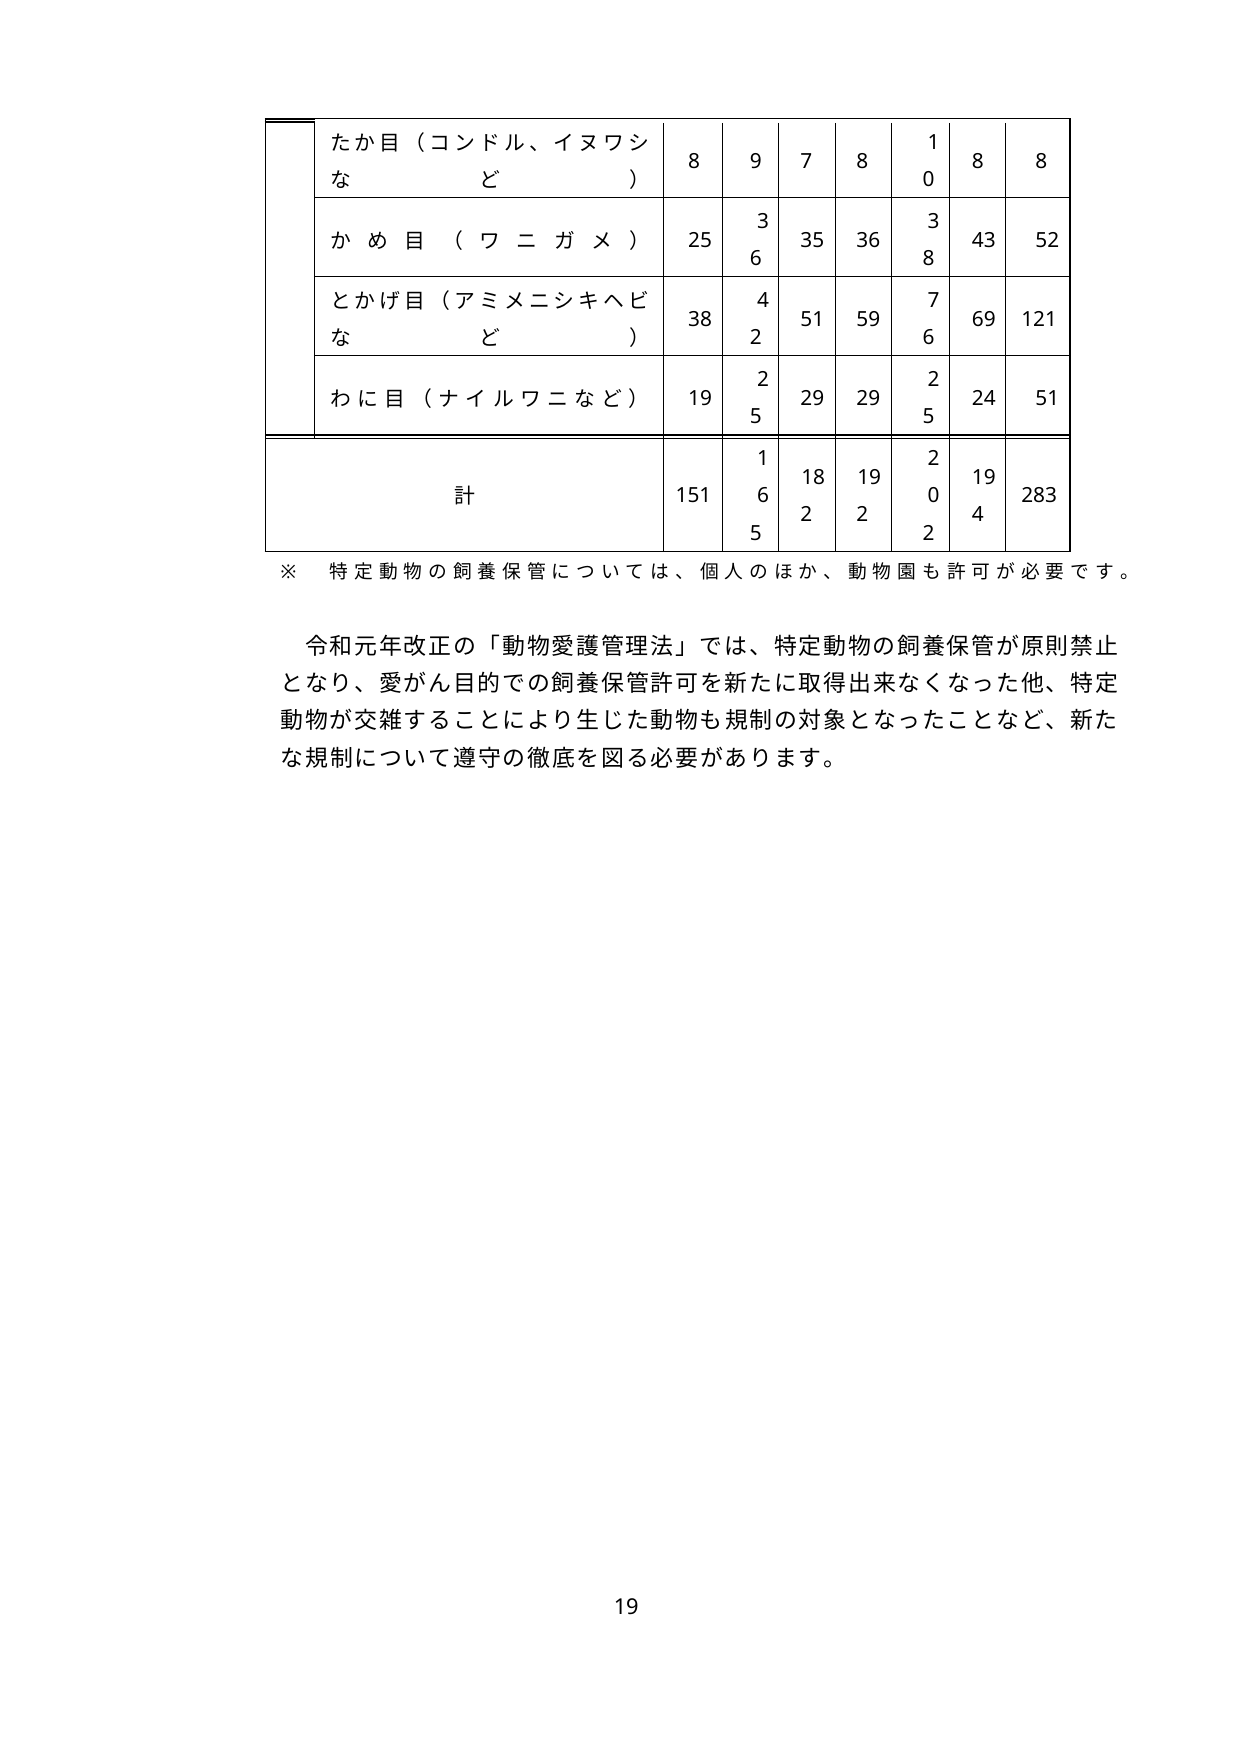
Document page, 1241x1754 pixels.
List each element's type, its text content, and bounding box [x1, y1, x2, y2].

table_cell 36 [723, 198, 778, 276]
table_cell 69 [950, 277, 1005, 355]
table_cell 19 [664, 356, 722, 434]
table_cell とかげ目（アミメニシキヘビなど） [315, 277, 663, 355]
table_cell わに目（ナイルワニなど） [315, 356, 663, 434]
table_cell 38 [892, 198, 949, 276]
table_cell 29 [836, 356, 891, 434]
table_cell 計 [266, 439, 663, 551]
table_cell 52 [1006, 198, 1069, 276]
table_cell 283 [1006, 439, 1069, 551]
table_cell 51 [1006, 356, 1069, 434]
table_cell 7 [779, 119, 835, 197]
table_cell かめ目（ワニガメ） [315, 198, 663, 276]
table_cell 36 [836, 198, 891, 276]
list 令和元年改正の「動物愛護管理法」では、特定動物の飼養保管が原則禁止となり、愛がん目的での飼養保管許可を新たに取得出来なくなった他、特定動物が交雑することにより生じた動物も規制の対象となったことなど、新たな規制について遵守の徹底を図る必要があります。 [265, 626, 1120, 775]
table_cell 165 [723, 439, 778, 551]
table_cell 9 [723, 119, 779, 197]
table_cell 151 [664, 439, 722, 551]
list ※ 特定動物の飼養保管については、個人のほか、動物園も許可が必要です。 [265, 552, 1120, 589]
table_cell 25 [723, 356, 778, 434]
table_cell 42 [723, 277, 778, 355]
table_cell 38 [664, 277, 722, 355]
table_cell 10 [891, 119, 949, 197]
table_cell 76 [892, 277, 949, 355]
table_cell 194 [950, 439, 1005, 551]
table_cell 192 [836, 439, 891, 551]
table_cell 24 [950, 356, 1005, 434]
table_cell 8 [835, 119, 891, 197]
table_cell 8 [950, 119, 1006, 197]
table_cell 35 [779, 198, 835, 276]
table_cell 25 [664, 198, 722, 276]
table_cell 25 [892, 356, 949, 434]
table_cell 59 [836, 277, 891, 355]
table_cell 29 [779, 356, 835, 434]
table_cell 121 [1006, 277, 1069, 355]
table_cell 8 [1006, 119, 1069, 197]
table_cell 8 [664, 119, 723, 197]
table_cell たか目（コンドル、イヌワシなど） [314, 119, 664, 197]
table_cell 202 [892, 439, 949, 551]
table_cell 182 [779, 439, 835, 551]
table_cell 51 [779, 277, 835, 355]
table_cell 43 [950, 198, 1005, 276]
